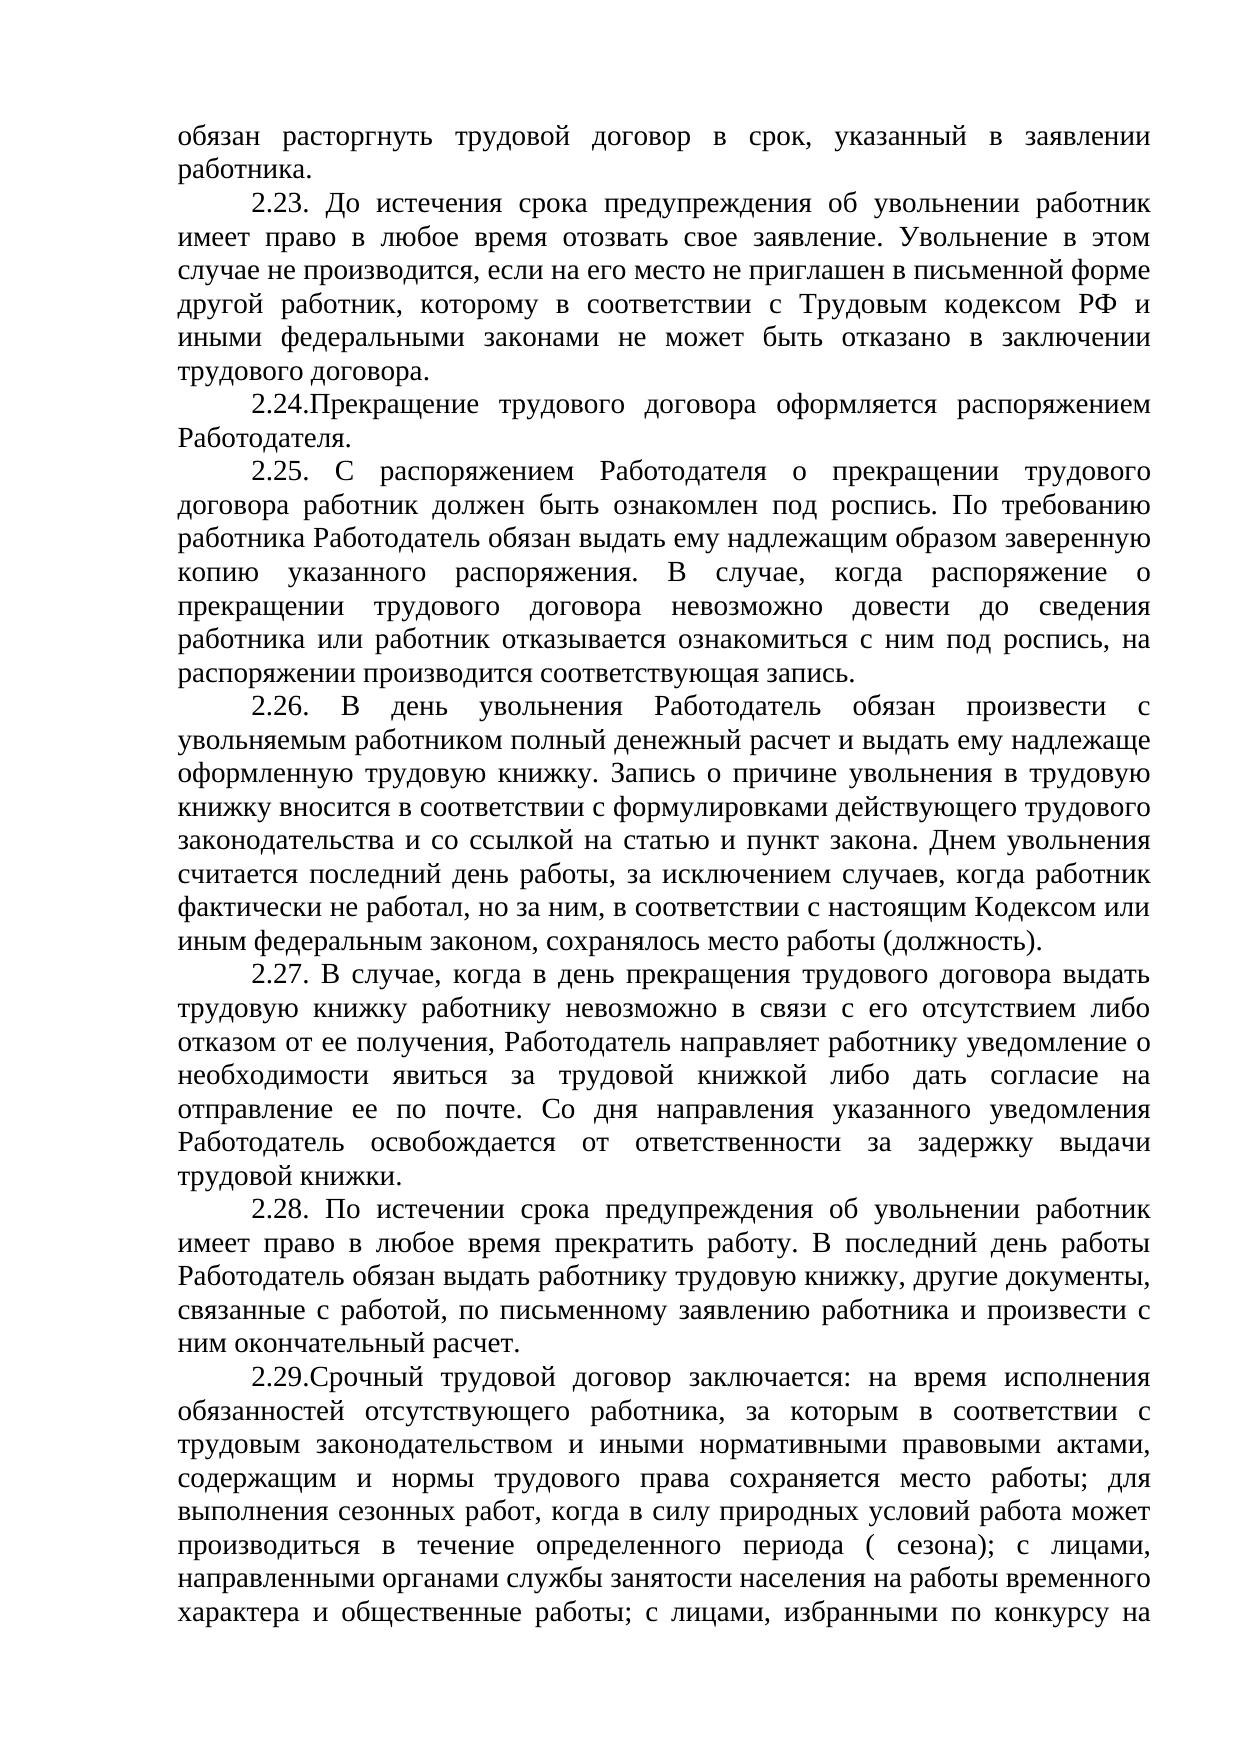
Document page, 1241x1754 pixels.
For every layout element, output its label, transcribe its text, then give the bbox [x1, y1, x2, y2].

text 2.26. В день увольнения Работодатель обязан произвести с увольняемым работником полный денежный расчет и выдать ему надлежаще оформленную трудовую книжку. Запись о причине увольнения в трудовую книжку вносится в соответствии с формулировками действующего трудового законодательства и со ссылкой на статью и пункт закона. Днем увольнения считается последний день работы, за исключением случаев, когда работник фактически не работал, но за ним, в соответствии с настоящим Кодексом или иным федеральным законом, сохранялось место работы (должность). [177, 688, 1152, 957]
text 2.25. С распоряжением Работодателя о прекращении трудового договора работник должен быть ознакомлен под роспись. По требованию работника Работодатель обязан выдать ему надлежащим образом заверенную копию указанного распоряжения. В случае, когда распоряжение о прекращении трудового договора невозможно довести до сведения работника или работник отказывается ознакомиться с ним под роспись, на распоряжении производится соответствующая запись. [177, 453, 1152, 688]
text 2.24.Прекращение трудового договора оформляется распоряжением Работодателя. [177, 386, 1152, 453]
text 2.23. До истечения срока предупреждения об увольнении работник имеет право в любое время отозвать свое заявление. Увольнение в этом случае не производится, если на его место не приглашен в письменной форме другой работник, которому в соответствии с Трудовым кодексом РФ и иными федеральными законами не может быть отказано в заключении трудового договора. [177, 185, 1152, 386]
text 2.27. В случае, когда в день прекращения трудового договора выдать трудовую книжку работнику невозможно в связи с его отсутствием либо отказом от ее получения, Работодатель направляет работнику уведомление о необходимости явиться за трудовой книжкой либо дать согласие на отправление ее по почте. Со дня направления указанного уведомления Работодатель освобождается от ответственности за задержку выдачи трудовой книжки. [177, 957, 1152, 1191]
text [177, 1359, 1152, 1627]
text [177, 118, 1152, 185]
text 2.28. По истечении срока предупреждения об увольнении работник имеет право в любое время прекратить работу. В последний день работы Работодатель обязан выдать работнику трудовую книжку, другие документы, связанные с работой, по письменному заявлению работника и произвести с ним окончательный расчет. [177, 1191, 1152, 1359]
